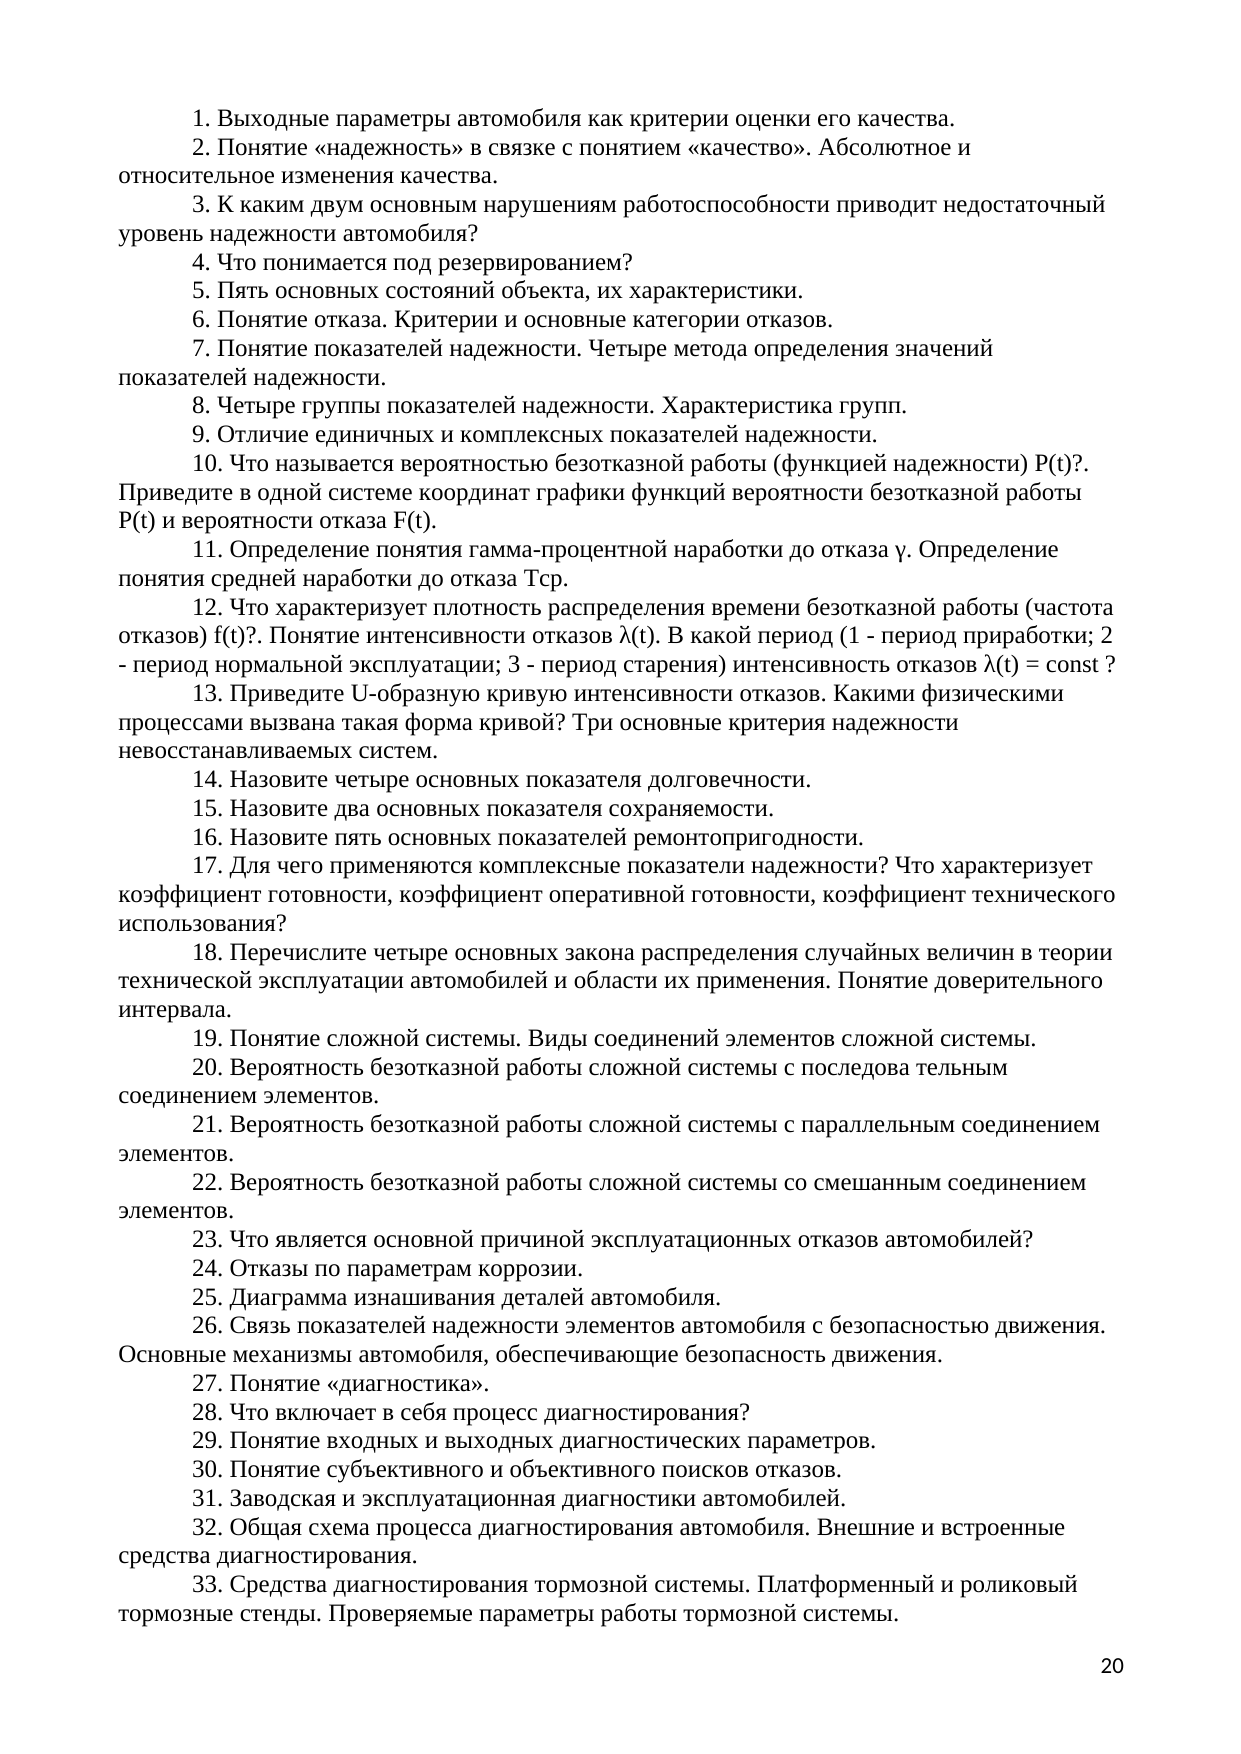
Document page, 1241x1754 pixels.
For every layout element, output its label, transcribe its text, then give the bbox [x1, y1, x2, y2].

subtitle 12. Что характеризует плотность распределения времени безотказной работы (частота отказов) f(t)?. Понятие интенсивности отказов λ(t). В какой период (1 - период приработки; 2 - период нормальной эксплуатации; 3 - период старения) интенсивность отказов λ(t) = const ? [118, 592, 1123, 678]
subtitle 22. Вероятность безотказной работы сложной системы со смешанным соединением элементов. [118, 1167, 1123, 1224]
subtitle 32. Общая схема процесса диагностирования автомобиля. Внешние и встроенные средства диагностирования. [118, 1512, 1123, 1569]
subtitle 3. К каким двум основным нарушениям работоспособности приводит недостаточный уровень надежности автомобиля? [118, 189, 1123, 247]
subtitle 10. Что называется вероятностью безотказной работы (функцией надежности) P(t)?. Приведите в одной системе координат графики функций вероятности безотказной работы P(t) и вероятности отказа F(t). [118, 448, 1123, 534]
subtitle 7. Понятие показателей надежности. Четыре метода определения значений показателей надежности. [118, 333, 1123, 391]
subtitle 1. Выходные параметры автомобиля как критерии оценки его качества. [118, 103, 1123, 132]
subtitle 17. Для чего применяются комплексные показатели надежности? Что характеризует коэффициент готовности, коэффициент оперативной готовности, коэффициент технического использования? [118, 851, 1123, 937]
subtitle 27. Понятие «диагностика». [118, 1368, 1123, 1397]
subtitle 5. Пять основных состояний объекта, их характеристики. [118, 276, 1123, 304]
subtitle 9. Отличие единичных и комплексных показателей надежности. [118, 419, 1123, 448]
subtitle 20. Вероятность безотказной работы сложной системы с последова тельным соединением элементов. [118, 1052, 1123, 1109]
subtitle 26. Связь показателей надежности элементов автомобиля с безопасностью движения. Основные механизмы автомобиля, обеспечивающие безопасность движения. [118, 1311, 1123, 1368]
subtitle 18. Перечислите четыре основных закона распределения случайных величин в теории технической эксплуатации автомобилей и области их применения. Понятие доверительного интервала. [118, 937, 1123, 1023]
subtitle 4. Что понимается под резервированием? [118, 247, 1123, 276]
subtitle 31. Заводская и эксплуатационная диагностики автомобилей. [118, 1483, 1123, 1512]
subtitle 2. Понятие «надежность» в связке с понятием «качество». Абсолютное и относительное изменения качества. [118, 132, 1123, 189]
subtitle 6. Понятие отказа. Критерии и основные категории отказов. [118, 304, 1123, 333]
subtitle 21. Вероятность безотказной работы сложной системы с параллельным соединением элементов. [118, 1109, 1123, 1167]
subtitle 24. Отказы по параметрам коррозии. [118, 1253, 1123, 1282]
subtitle 23. Что является основной причиной эксплуатационных отказов автомобилей? [118, 1224, 1123, 1253]
subtitle 33. Средства диагностирования тормозной системы. Платформенный и роликовый тормозные стенды. Проверяемые параметры работы тормозной системы. [118, 1569, 1123, 1627]
subtitle 19. Понятие сложной системы. Виды соединений элементов сложной системы. [118, 1023, 1123, 1052]
subtitle 25. Диаграмма изнашивания деталей автомобиля. [118, 1282, 1123, 1311]
subtitle 30. Понятие субъективного и объективного поисков отказов. [118, 1454, 1123, 1483]
subtitle 28. Что включает в себя процесс диагностирования? [118, 1397, 1123, 1426]
subtitle 16. Назовите пять основных показателей ремонтопригодности. [118, 822, 1123, 851]
subtitle 29. Понятие входных и выходных диагностических параметров. [118, 1426, 1123, 1454]
subtitle 11. Определение понятия гамма-процентной наработки до отказа γ. Определение понятия средней наработки до отказа Тср. [118, 534, 1123, 592]
subtitle 15. Назовите два основных показателя сохраняемости. [118, 793, 1123, 822]
subtitle 13. Приведите U-образную кривую интенсивности отказов. Какими физическими процессами вызвана такая форма кривой? Три основные критерия надежности невосстанавливаемых систем. [118, 678, 1123, 764]
subtitle 8. Четыре группы показателей надежности. Характеристика групп. [118, 391, 1123, 419]
subtitle 14. Назовите четыре основных показателя долговечности. [118, 764, 1123, 793]
